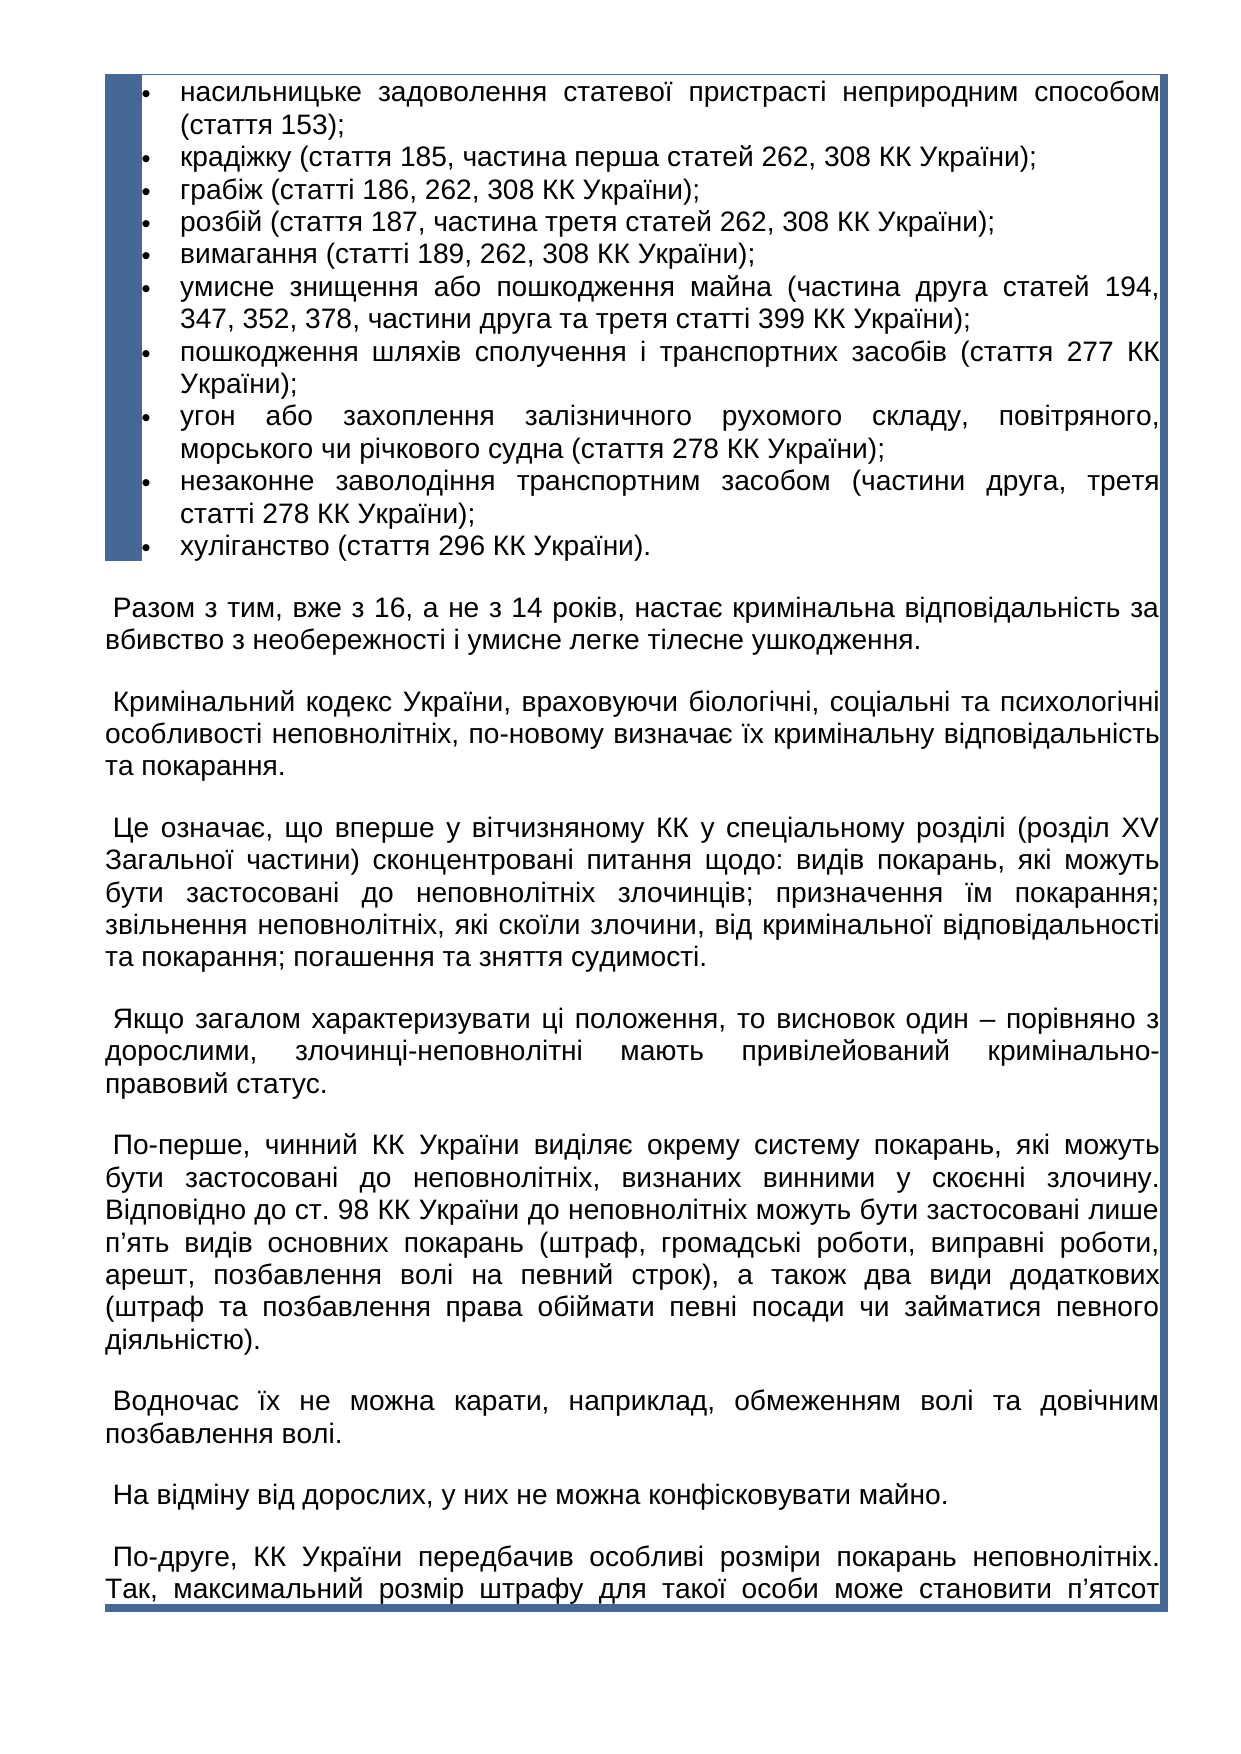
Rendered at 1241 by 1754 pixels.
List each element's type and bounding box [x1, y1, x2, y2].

table_header [105, 74, 1168, 1612]
